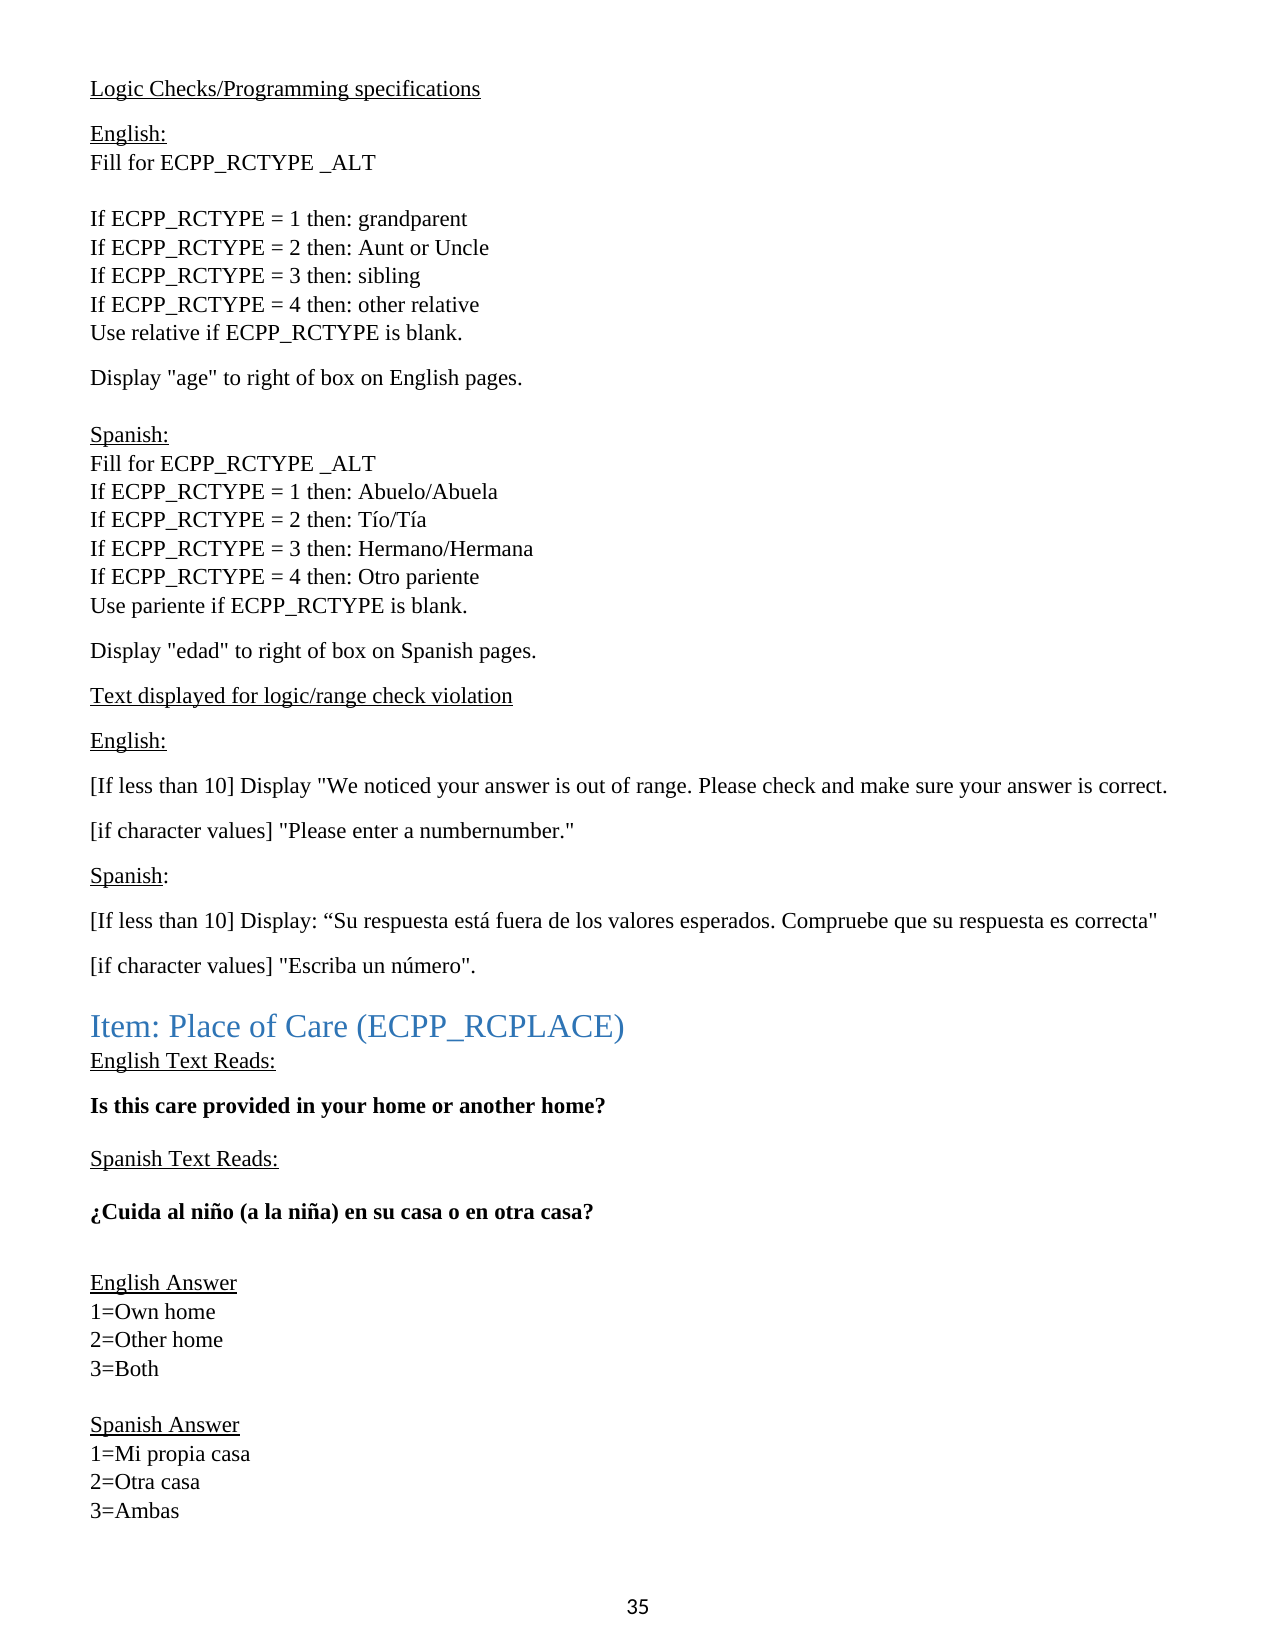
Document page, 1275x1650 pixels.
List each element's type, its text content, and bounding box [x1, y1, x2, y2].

text 3=Both [90, 1355, 1185, 1381]
text Spanish: [90, 421, 1185, 447]
text English Text Reads: [90, 1047, 1185, 1074]
text Fill for ECPP_RCTYPE _ALT [90, 148, 1185, 175]
text 3=Ambas [90, 1497, 1185, 1523]
text Is this care provided in your home or another home? [90, 1092, 1185, 1119]
text English: [90, 727, 1185, 753]
text 1=Mi propia casa [90, 1440, 1185, 1466]
text Spanish Answer [90, 1412, 1185, 1438]
text If ECPP_RCTYPE = 2 then: Tío/Tía [90, 506, 1185, 533]
subtitle Item: Place of Care (ECPP_RCPLACE) [90, 1006, 1185, 1044]
text If ECPP_RCTYPE = 4 then: Otro pariente [90, 563, 1185, 590]
text 2=Other home [90, 1326, 1185, 1353]
text If ECPP_RCTYPE = 2 then: Aunt or Uncle [90, 234, 1185, 260]
text [If less than 10] Display "We noticed your answer is out of range. Please check and make sure your answer is correct. [90, 772, 1185, 798]
text Spanish: [90, 862, 1185, 889]
text English Answer [90, 1269, 1185, 1296]
text ¿Cuida al niño (a la niña) en su casa o en otra casa? [90, 1198, 1185, 1224]
text [if character values] "Please enter a numbernumber." [90, 817, 1185, 844]
text English: [90, 120, 1185, 146]
text Spanish Text Reads: [90, 1145, 1185, 1172]
text Logic Checks/Programming specifications [90, 75, 1185, 101]
text Text displayed for logic/range check violation [90, 682, 1185, 708]
text If ECPP_RCTYPE = 3 then: Hermano/Hermana [90, 535, 1185, 561]
text Display "age" to right of box on English pages. [90, 364, 1185, 391]
text 2=Otra casa [90, 1468, 1185, 1495]
text If ECPP_RCTYPE = 4 then: other relative [90, 291, 1185, 317]
text If ECPP_RCTYPE = 3 then: sibling [90, 262, 1185, 289]
text [If less than 10] Display: “Su respuesta está fuera de los valores esperados. Compruebe que su respuesta es correcta" [90, 907, 1185, 934]
text Use pariente if ECPP_RCTYPE is blank. [90, 592, 1185, 618]
text If ECPP_RCTYPE = 1 then: grandparent [90, 205, 1185, 232]
text Use relative if ECPP_RCTYPE is blank. [90, 319, 1185, 346]
text [if character values] "Escriba un número". [90, 953, 1185, 979]
text If ECPP_RCTYPE = 1 then: Abuelo/Abuela [90, 478, 1185, 504]
text 1=Own home [90, 1298, 1185, 1324]
text Display "edad" to right of box on Spanish pages. [90, 637, 1185, 663]
text Fill for ECPP_RCTYPE _ALT [90, 449, 1185, 476]
